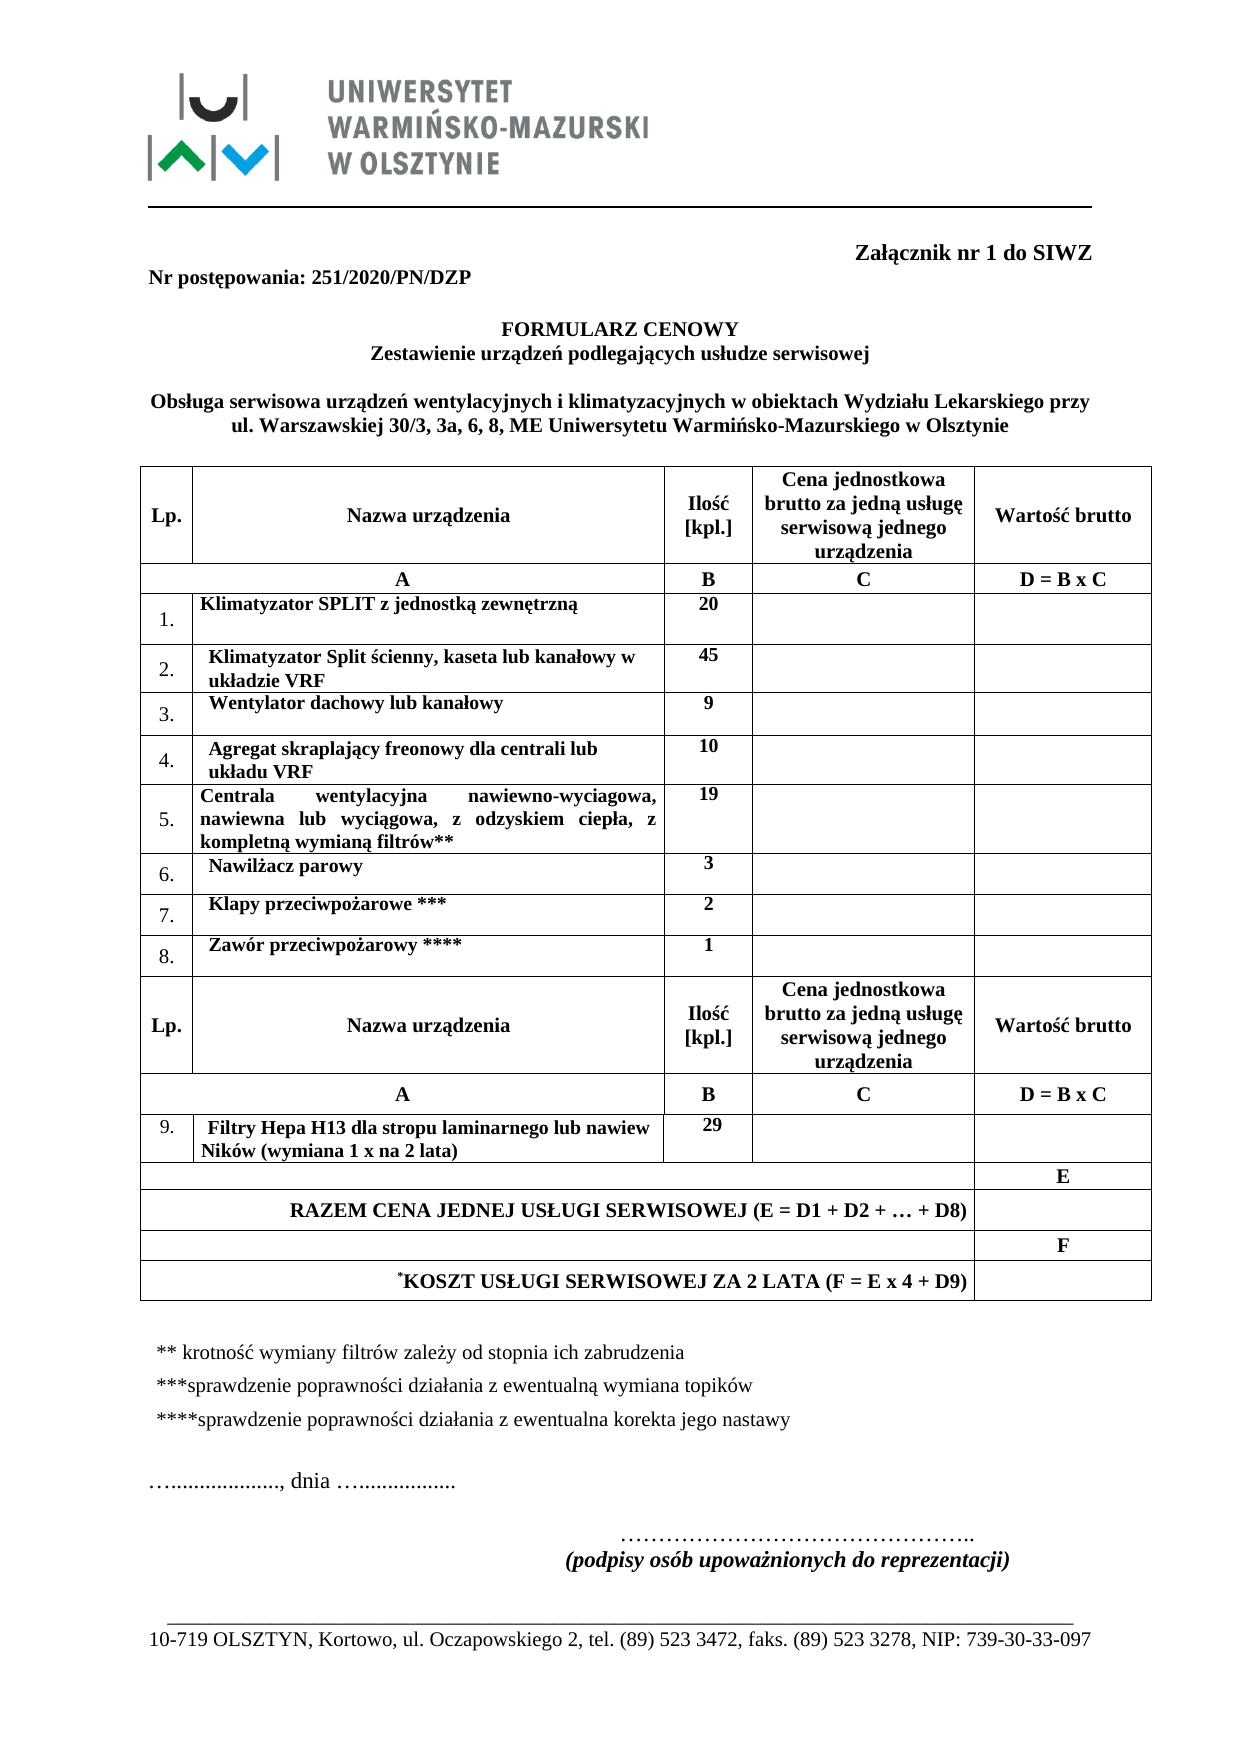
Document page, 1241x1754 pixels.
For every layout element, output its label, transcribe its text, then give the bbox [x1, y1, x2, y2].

table_header Lp. [141, 467, 192, 563]
table_cell [975, 1261, 1151, 1300]
table_cell [753, 895, 974, 935]
table_cell [975, 645, 1151, 692]
table_cell Klapy przeciwpożarowe *** [193, 895, 664, 935]
table_cell B [665, 1074, 752, 1114]
table_cell Nawilżacz parowy [193, 854, 664, 894]
table_cell Nazwa urządzenia [193, 977, 664, 1073]
table_cell [975, 594, 1151, 644]
table_cell Centrala wentylacyjna nawiewno-wyciagowa, nawiewna lub wyciągowa, z odzyskiem ciepła, z kompletną wymianą filtrów** [193, 785, 664, 853]
table_cell 3. [141, 693, 192, 735]
table_cell [753, 693, 974, 735]
text …..................., dnia …................. [148, 1467, 1092, 1493]
table_cell Filtry Hepa H13 dla stropu laminarnego lub nawiew Ników (wymiana 1 x na 2 lata) [194, 1115, 663, 1162]
text ……………………………………….. [148, 1520, 1092, 1546]
text (podpisy osób upoważnionych do reprezentacji) [148, 1546, 1092, 1572]
table_cell Cena jednostkowa brutto za jedną usługę serwisową jednego urządzenia [753, 977, 974, 1073]
table_cell 6. [141, 854, 192, 894]
table_cell 3 [665, 854, 752, 894]
table_cell 1. [141, 594, 192, 644]
table_cell Klimatyzator SPLIT z jednostką zewnętrzną [193, 594, 664, 644]
table_cell D = B x C [975, 1074, 1151, 1114]
table_cell [141, 1231, 974, 1260]
table_cell D = B x C [975, 564, 1151, 593]
table_cell 7. [141, 895, 192, 935]
table_cell [753, 1115, 974, 1162]
table_cell [753, 854, 974, 894]
table_cell Wartość brutto [975, 977, 1151, 1073]
table_cell Agregat skraplający freonowy dla centrali lub układu VRF [193, 736, 664, 783]
text Załącznik nr 1 do SIWZ [148, 239, 1092, 265]
picture [147, 73, 648, 181]
table_cell [975, 693, 1151, 735]
table_cell [753, 594, 974, 644]
table_header Cena jednostkowa brutto za jedną usługę serwisową jednego urządzenia [753, 467, 974, 563]
table_cell 4. [141, 736, 192, 783]
text ***sprawdzenie poprawności działania z ewentualną wymiana topików [156, 1373, 1078, 1397]
table_header Wartość brutto [975, 467, 1151, 563]
text Zestawienie urządzeń podlegających usłudze serwisowej [148, 341, 1092, 365]
table_cell *KOSZT USŁUGI SERWISOWEJ ZA 2 LATA (F = E x 4 + D9) [141, 1261, 974, 1300]
table_header Ilość [kpl.] [665, 467, 752, 563]
table_cell 9 [665, 693, 752, 735]
text ****sprawdzenie poprawności działania z ewentualna korekta jego nastawy [156, 1407, 1078, 1431]
table_cell [753, 736, 974, 783]
table_header Nazwa urządzenia [193, 467, 664, 563]
table_cell E [975, 1163, 1151, 1189]
table_cell A [141, 564, 664, 593]
table_cell RAZEM CENA JEDNEJ USŁUGI SERWISOWEJ (E = D1 + D2 + … + D8) [141, 1190, 974, 1230]
text ** krotność wymiany filtrów zależy od stopnia ich zabrudzenia [156, 1340, 1078, 1364]
table_cell A [141, 1074, 664, 1114]
table_cell Klimatyzator Split ścienny, kaseta lub kanałowy w układzie VRF [193, 645, 664, 692]
text Obsługa serwisowa urządzeń wentylacyjnych i klimatyzacyjnych w obiektach Wydziału Lekarskiego przy ul. Warszawskiej 30/3, 3a, 6, 8, ME Uniwersytetu Warmińsko-Mazurskiego w Olsztynie [148, 389, 1092, 437]
table_cell F [975, 1231, 1151, 1260]
table_cell Lp. [141, 977, 192, 1073]
table_cell Ilość [kpl.] [665, 977, 752, 1073]
table_cell [975, 785, 1151, 853]
table_cell 9. [141, 1115, 193, 1162]
text Nr postępowania: 251/2020/PN/DZP [148, 265, 1092, 289]
table_cell 2. [141, 645, 192, 692]
table_cell 10 [665, 736, 752, 783]
table_cell 29 [664, 1115, 752, 1162]
table_cell [753, 936, 974, 976]
table_cell B [665, 564, 752, 593]
table_cell [753, 785, 974, 853]
table_cell 19 [665, 785, 752, 853]
table_cell C [753, 1074, 974, 1114]
table_cell Wentylator dachowy lub kanałowy [193, 693, 664, 735]
table_cell 20 [665, 594, 752, 644]
table_cell 2 [665, 895, 752, 935]
table_cell 45 [665, 645, 752, 692]
table_cell Zawór przeciwpożarowy **** [193, 936, 664, 976]
table_cell 1 [665, 936, 752, 976]
table_cell [975, 895, 1151, 935]
table_cell [141, 1163, 974, 1189]
table_cell C [753, 564, 974, 593]
table_cell [975, 1190, 1151, 1230]
text FORMULARZ CENOWY [148, 317, 1092, 341]
table_cell [975, 936, 1151, 976]
table_cell [975, 854, 1151, 894]
table_cell 5. [141, 785, 192, 853]
table_cell [753, 645, 974, 692]
table_cell [975, 1115, 1151, 1162]
table_cell [975, 736, 1151, 783]
table_cell 8. [141, 936, 192, 976]
